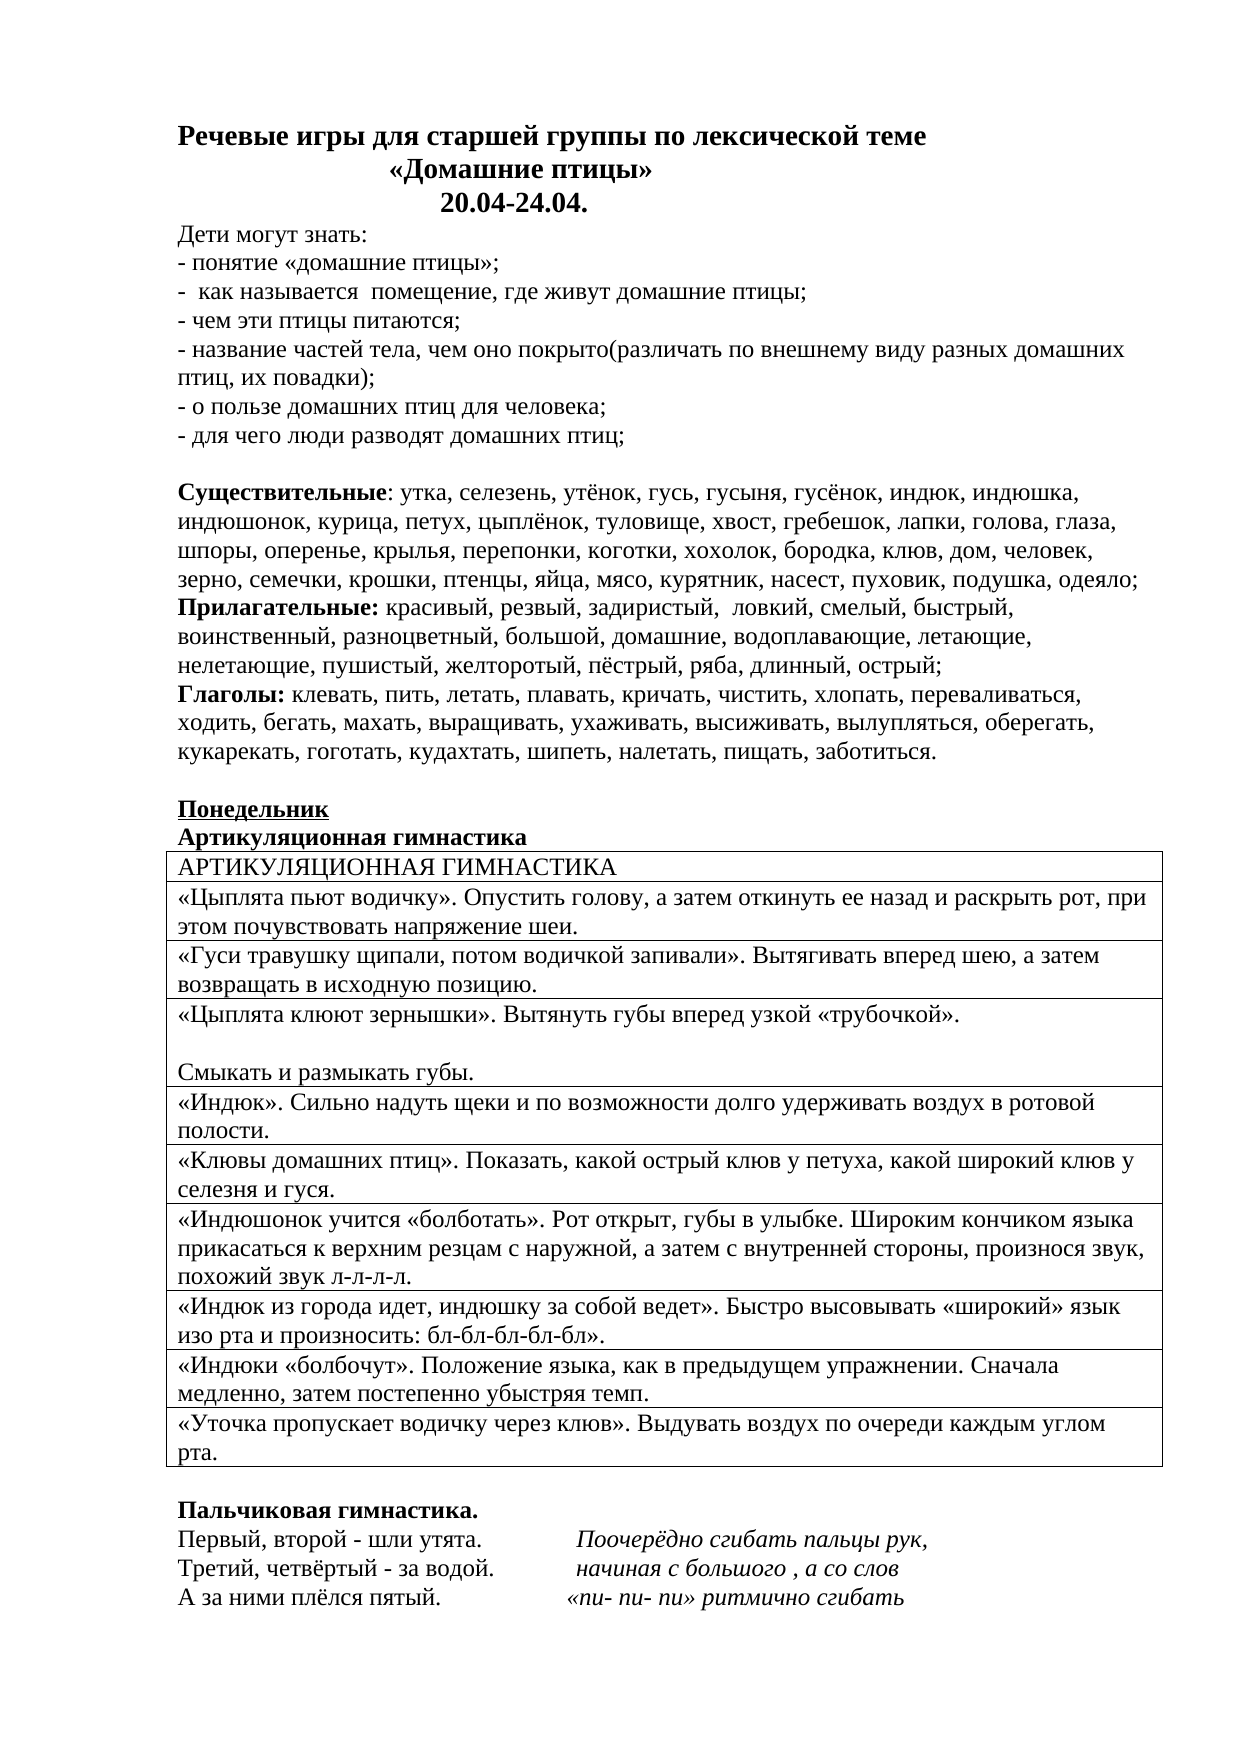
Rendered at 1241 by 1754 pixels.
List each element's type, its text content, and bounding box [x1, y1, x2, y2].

text «Домашние птицы» [177, 152, 1152, 185]
text Существительные: утка, селезень, утёнок, гусь, гусыня, гусёнок, индюк, индюшка, индюшонок, курица, петух, цыплёнок, туловище, хвост, гребешок, лапки, голова, глаза, шпоры, оперенье, крылья, перепонки, коготки, хохолок, бородка, клюв, дом, человек, зерно, семечки, крошки, птенцы, яйца, мясо, курятник, насест, пуховик, подушка, одеяло; [177, 477, 1152, 592]
table_cell «Индюшонок учится «болботать». Рот открыт, губы в улыбке. Широким кончиком языка прикасаться к верхним резцам с наружной, а затем с внутренней стороны, произнося звук, похожий звук л-л-л-л. [167, 1204, 1162, 1290]
text - как называется помещение, где живут домашние птицы; [177, 276, 1152, 305]
text Речевые игры для старшей группы по лексической теме [177, 118, 1152, 152]
text Дети могут знать: [177, 219, 1152, 247]
table_cell «Индюк». Сильно надуть щеки и по возможности долго удерживать воздух в ротовой полости. [167, 1087, 1162, 1144]
table_cell «Клювы домашних птиц». Показать, какой острый клюв у петуха, какой широкий клюв у селезня и гуся. [167, 1145, 1162, 1203]
text - чем эти птицы питаются; [177, 305, 1152, 334]
table_cell «Индюки «болбочут». Положение языка, как в предыдущем упражнении. Сначала медленно, затем постепенно убыстряя темп. [167, 1350, 1162, 1407]
text Глаголы: клевать, пить, летать, плавать, кричать, чистить, хлопать, переваливаться, ходить, бегать, махать, выращивать, ухаживать, высиживать, вылупляться, оберегать, кукарекать, гоготать, кудахтать, шипеть, налетать, пищать, заботиться. [177, 679, 1152, 765]
text Первый, второй - шли утята. Поочерёдно сгибать пальцы рук, [177, 1524, 1152, 1553]
text - о пользе домашних птиц для человека; [177, 391, 1152, 420]
table_header АРТИКУЛЯЦИОННАЯ ГИМНАСТИКА [167, 852, 1162, 881]
text Третий, четвёртый - за водой. начиная с большого , а со слов [177, 1553, 1152, 1582]
text - понятие «домашние птицы»; [177, 247, 1152, 276]
table_cell «Цыплята клюют зернышки». Вытянуть губы вперед узкой «трубочкой». Смыкать и размыкать губы. [167, 999, 1162, 1086]
text А за ними плёлся пятый. «пи- пи- пи» ритмично сгибать [177, 1582, 1152, 1611]
text Артикуляционная гимнастика [177, 822, 1152, 851]
table_cell «Гуси травушку щипали, потом водичкой запивали». Вытягивать вперед шею, а затем возвращать в исходную позицию. [167, 941, 1162, 998]
text Пальчиковая гимнастика. [177, 1496, 1152, 1524]
text - для чего люди разводят домашних птиц; [177, 420, 1152, 449]
text Понедельник [177, 794, 1152, 822]
text - название частей тела, чем оно покрыто(различать по внешнему виду разных домашних птиц, их повадки); [177, 334, 1152, 391]
table_cell «Цыплята пьют водичку». Опустить голову, а затем откинуть ее назад и раскрыть рот, при этом почувствовать напряжение шеи. [167, 882, 1162, 939]
text 20.04-24.04. [177, 185, 1152, 219]
text Прилагательные: красивый, резвый, задиристый, ловкий, смелый, быстрый, воинственный, разноцветный, большой, домашние, водоплавающие, летающие, нелетающие, пушистый, желторотый, пёстрый, ряба, длинный, острый; [177, 592, 1152, 679]
table_cell «Индюк из города идет, индюшку за собой ведет». Быстро высовывать «широкий» язык изо рта и произносить: бл-бл-бл-бл-бл». [167, 1291, 1162, 1349]
table_cell «Уточка пропускает водичку через клюв». Выдувать воздух по очереди каждым углом рта. [167, 1408, 1162, 1466]
